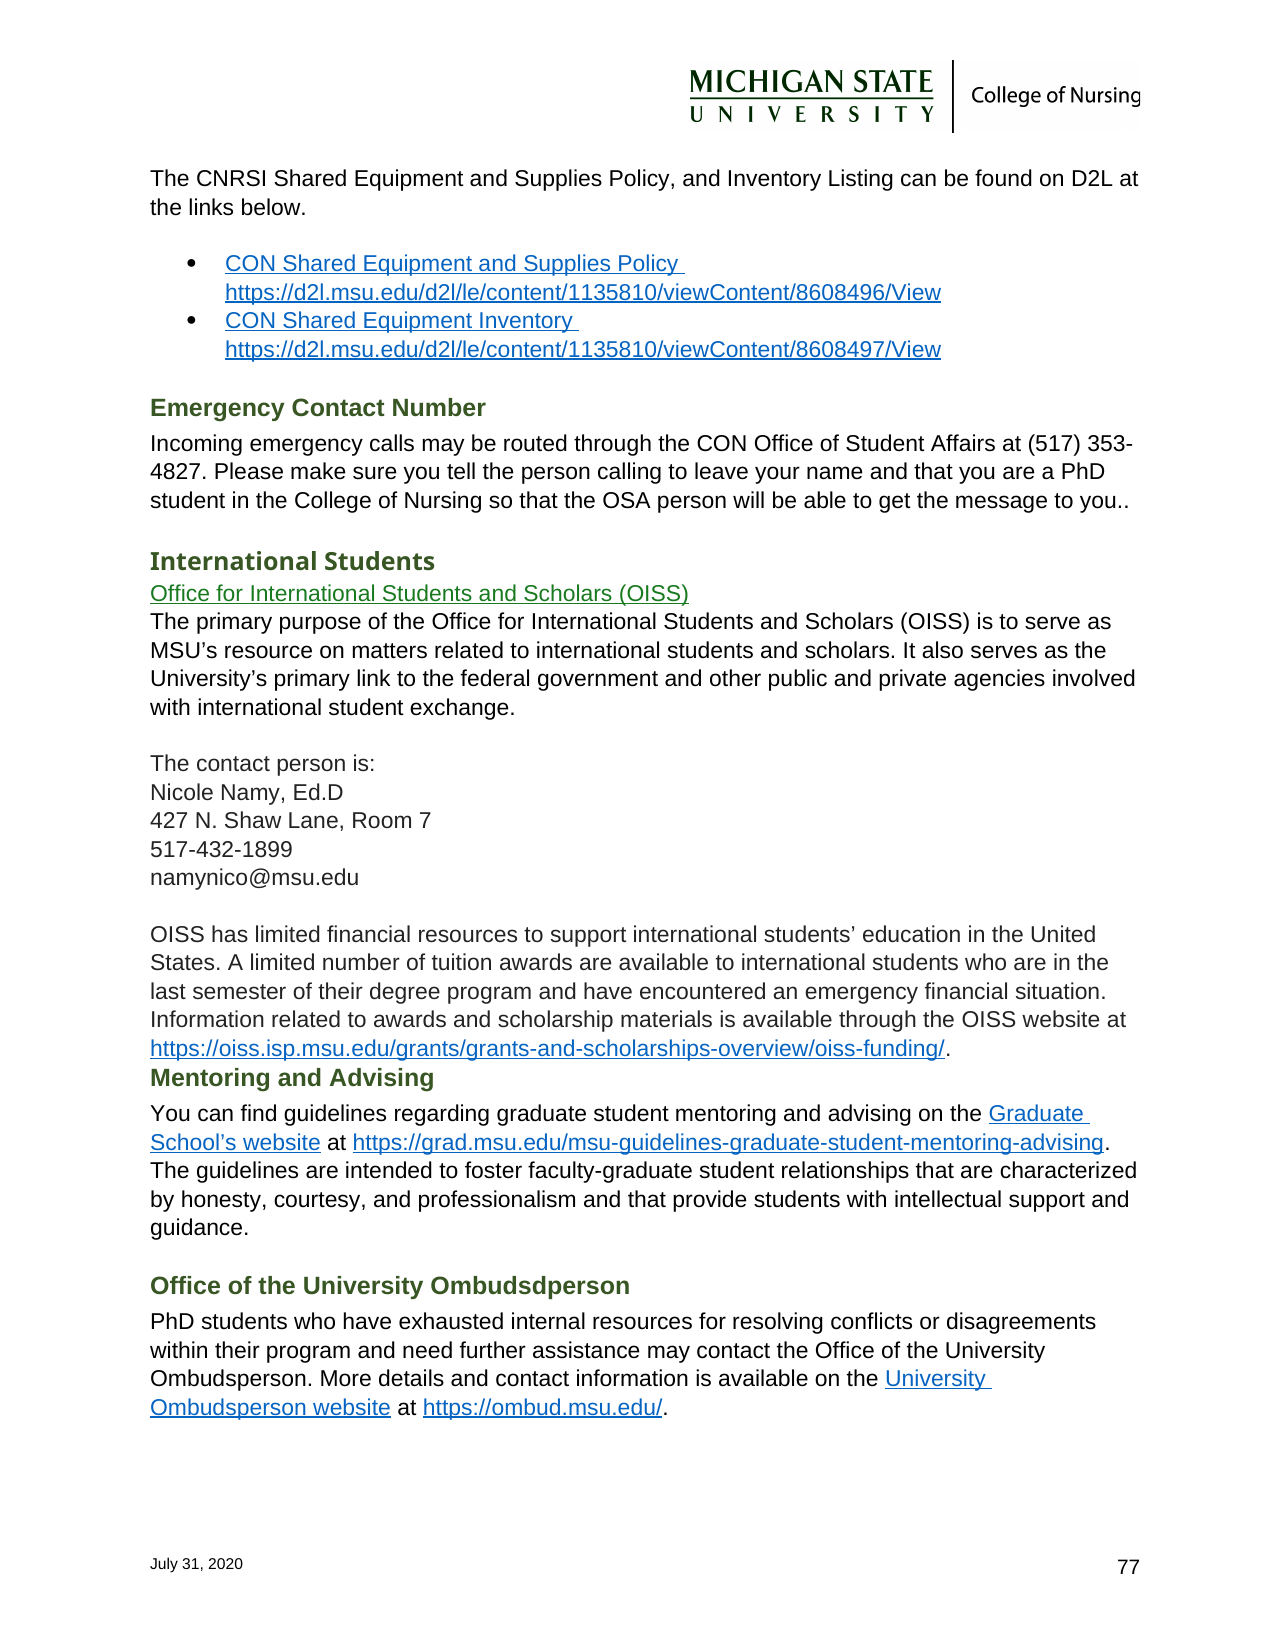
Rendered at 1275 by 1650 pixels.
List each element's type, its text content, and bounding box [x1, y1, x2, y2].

text Incoming emergency calls may be routed through the CON Office of Student Affairs at (517) 353-4827. Please make sure you tell the person calling to leave your name and that you are a PhD student in the College of Nursing so that the OSA person will be able to get the message to you.. [150, 430, 1140, 513]
text PhD students who have exhausted internal resources for resolving conflicts or disagreements within their program and need further assistance may contact the Office of the University Ombudsperson. More details and contact information is available on the University Ombudsperson website at https://ombud.msu.edu/. [150, 1308, 1140, 1420]
text Nicole Namy, Ed.D [150, 779, 1140, 805]
text The contact person is: [150, 750, 1140, 777]
subtitle Mentoring and Advising [150, 1063, 1140, 1092]
list CON Shared Equipment and Supplies Policy https://d2l.msu.edu/d2l/le/content/1135810/viewContent/8608496/View [187, 250, 1140, 305]
list CON Shared Equipment Inventory https://d2l.msu.edu/d2l/le/content/1135810/viewContent/8608497/View [187, 307, 1140, 362]
subtitle Office of the University Ombudsdperson [150, 1271, 1140, 1300]
picture [690, 60, 1141, 133]
text You can find guidelines regarding graduate student mentoring and advising on the Graduate School’s website at https://grad.msu.edu/msu-guidelines-graduate-student-mentoring-advising. The guidelines are intended to foster faculty-graduate student relationships that are characterized by honesty, courtesy, and professionalism and that provide students with intellectual support and guidance. [150, 1100, 1140, 1241]
subtitle Emergency Contact Number [150, 392, 1140, 421]
text 427 N. Shaw Lane, Room 7 [150, 807, 1140, 833]
text International Students Office for International Students and Scholars (OISS) The primary purpose of the Office for International Students and Scholars (OISS) is to serve as MSU’s resource on matters related to international students and scholars. It also serves as the University’s primary link to the federal government and other public and private agencies involved with international student exchange. [150, 543, 1140, 720]
text OISS has limited financial resources to support international students’ education in the United States. A limited number of tuition awards are available to international students who are in the last semester of their degree program and have encountered an emergency financial situation. Information related to awards and scholarship materials is available through the OISS website at https://oiss.isp.msu.edu/grants/grants-and-scholarships-overview/oiss-funding/. [150, 921, 1140, 1061]
text The CNRSI Shared Equipment and Supplies Policy, and Inventory Listing can be found on D2L at the links below. [150, 165, 1140, 220]
text 517-432-1899 [150, 836, 1140, 862]
text namynico@msu.edu [150, 864, 1140, 890]
